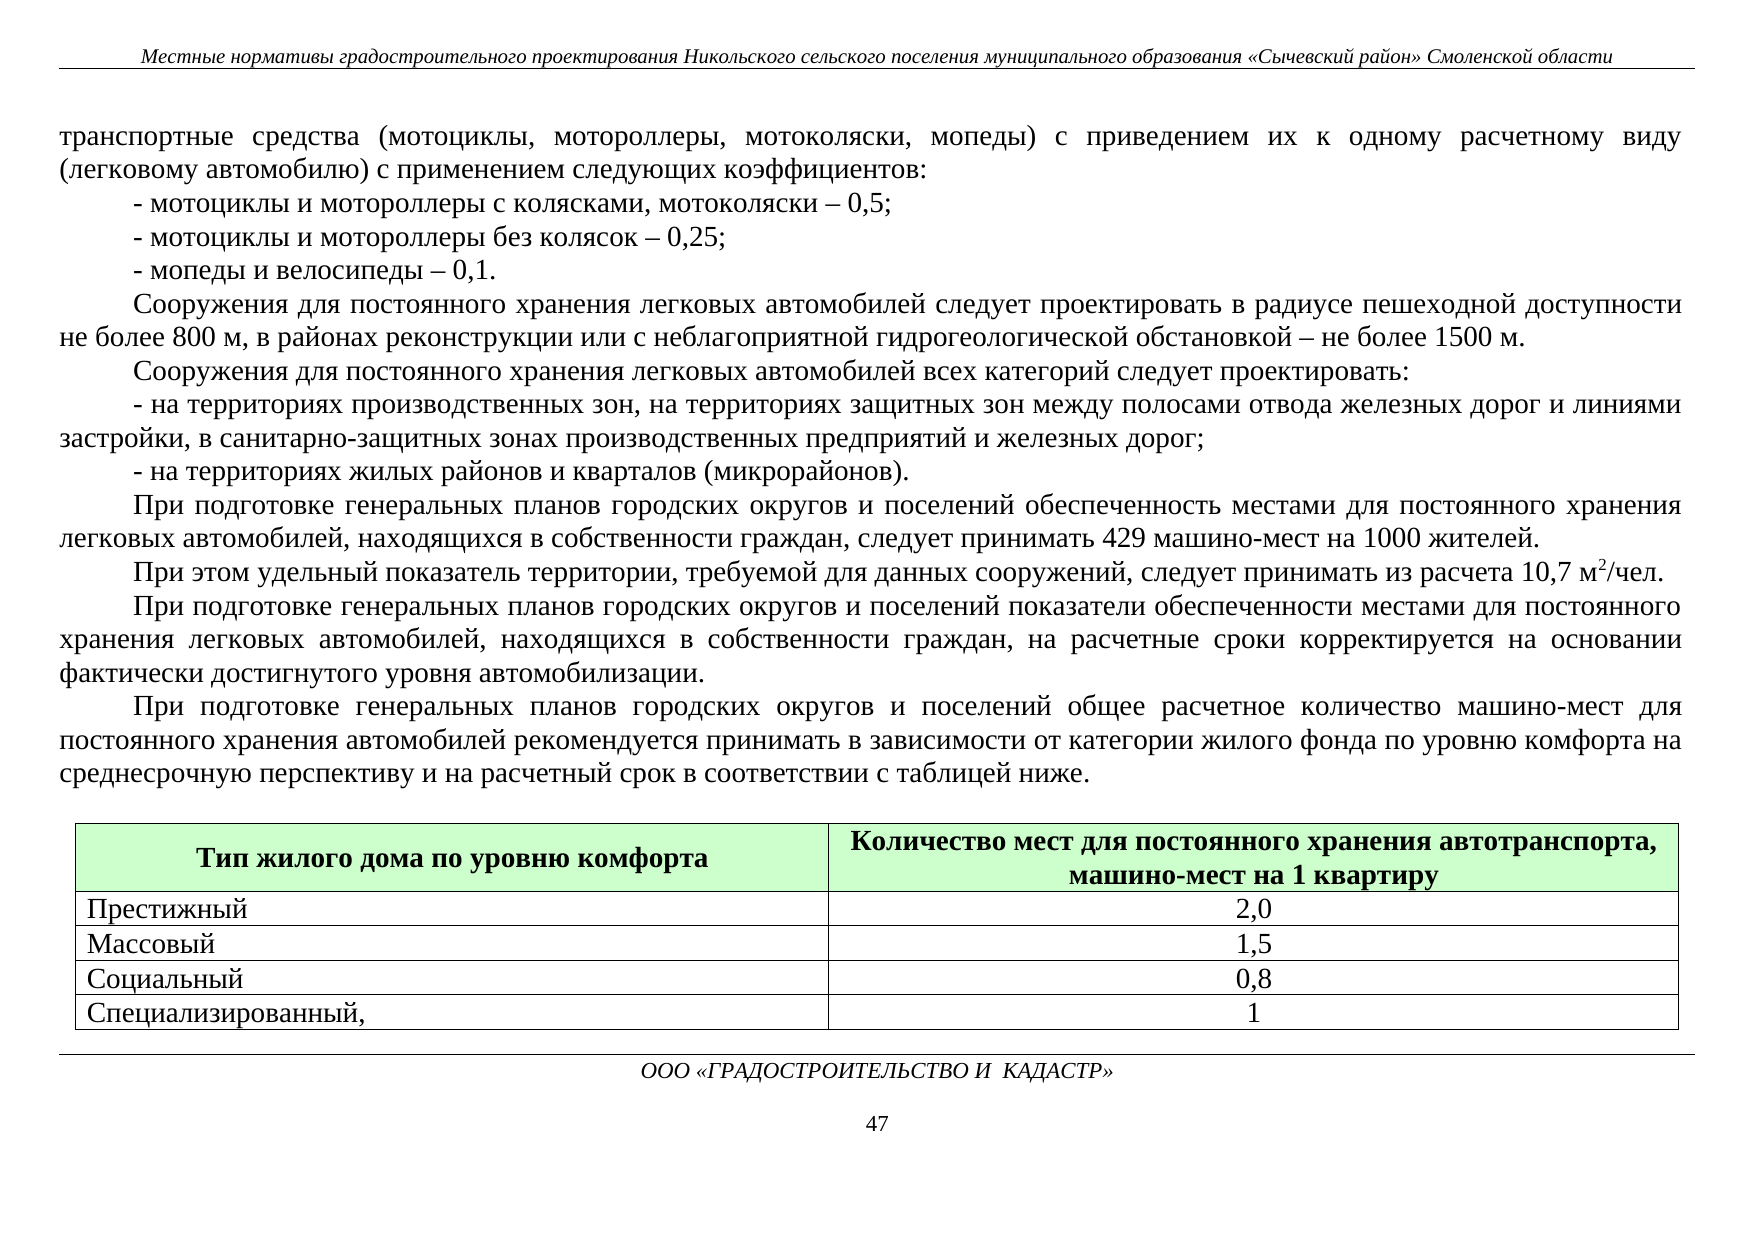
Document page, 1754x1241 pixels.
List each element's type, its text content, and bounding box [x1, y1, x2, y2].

text - мопеды и велосипеды – 0,1. [59, 252, 1683, 286]
table_cell Массовый [76, 926, 828, 960]
table_cell Специализированный, [76, 995, 828, 1029]
table_header Тип жилого дома по уровню комфорта [76, 824, 828, 891]
text При подготовке генеральных планов городских округов и поселений общее расчетное количество машино-мест для постоянного хранения автомобилей рекомендуется принимать в зависимости от категории жилого фонда по уровню комфорта на среднесрочную перспективу и на расчетный срок в соответствии с таблицей ниже. [59, 688, 1683, 789]
table_cell 2,0 [829, 892, 1678, 925]
table_cell 0,8 [829, 961, 1678, 994]
text - на территориях жилых районов и кварталов (микрорайонов). [59, 453, 1683, 487]
text Сооружения для постоянного хранения легковых автомобилей всех категорий следует проектировать: [59, 353, 1683, 386]
table_cell Престижный [76, 892, 828, 925]
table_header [829, 824, 1678, 891]
table_cell Социальный [76, 961, 828, 994]
text - на территориях производственных зон, на территориях защитных зон между полосами отвода железных дорог и линиями застройки, в санитарно-защитных зонах производственных предприятий и железных дорог; [59, 386, 1683, 453]
text - мотоциклы и мотороллеры без колясок – 0,25; [59, 219, 1683, 252]
text При этом удельный показатель территории, требуемой для данных сооружений, следует принимать из расчета 10,7 м2/чел. [59, 554, 1683, 588]
table_cell 1 [829, 995, 1678, 1029]
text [59, 118, 1683, 185]
text - мотоциклы и мотороллеры с колясками, мотоколяски – 0,5; [59, 185, 1683, 219]
text Сооружения для постоянного хранения легковых автомобилей следует проектировать в радиусе пешеходной доступности не более , в районах реконструкции или с неблагоприятной гидрогеологической обстановкой – не более . [59, 286, 1683, 353]
text При подготовке генеральных планов городских округов и поселений обеспеченность местами для постоянного хранения легковых автомобилей, находящихся в собственности граждан, следует принимать 429 машино-мест на 1000 жителей. [59, 487, 1683, 554]
text При подготовке генеральных планов городских округов и поселений показатели обеспеченности местами для постоянного хранения легковых автомобилей, находящихся в собственности граждан, на расчетные сроки корректируется на основании фактически достигнутого уровня автомобилизации. [59, 588, 1683, 688]
table_cell 1,5 [829, 926, 1678, 960]
